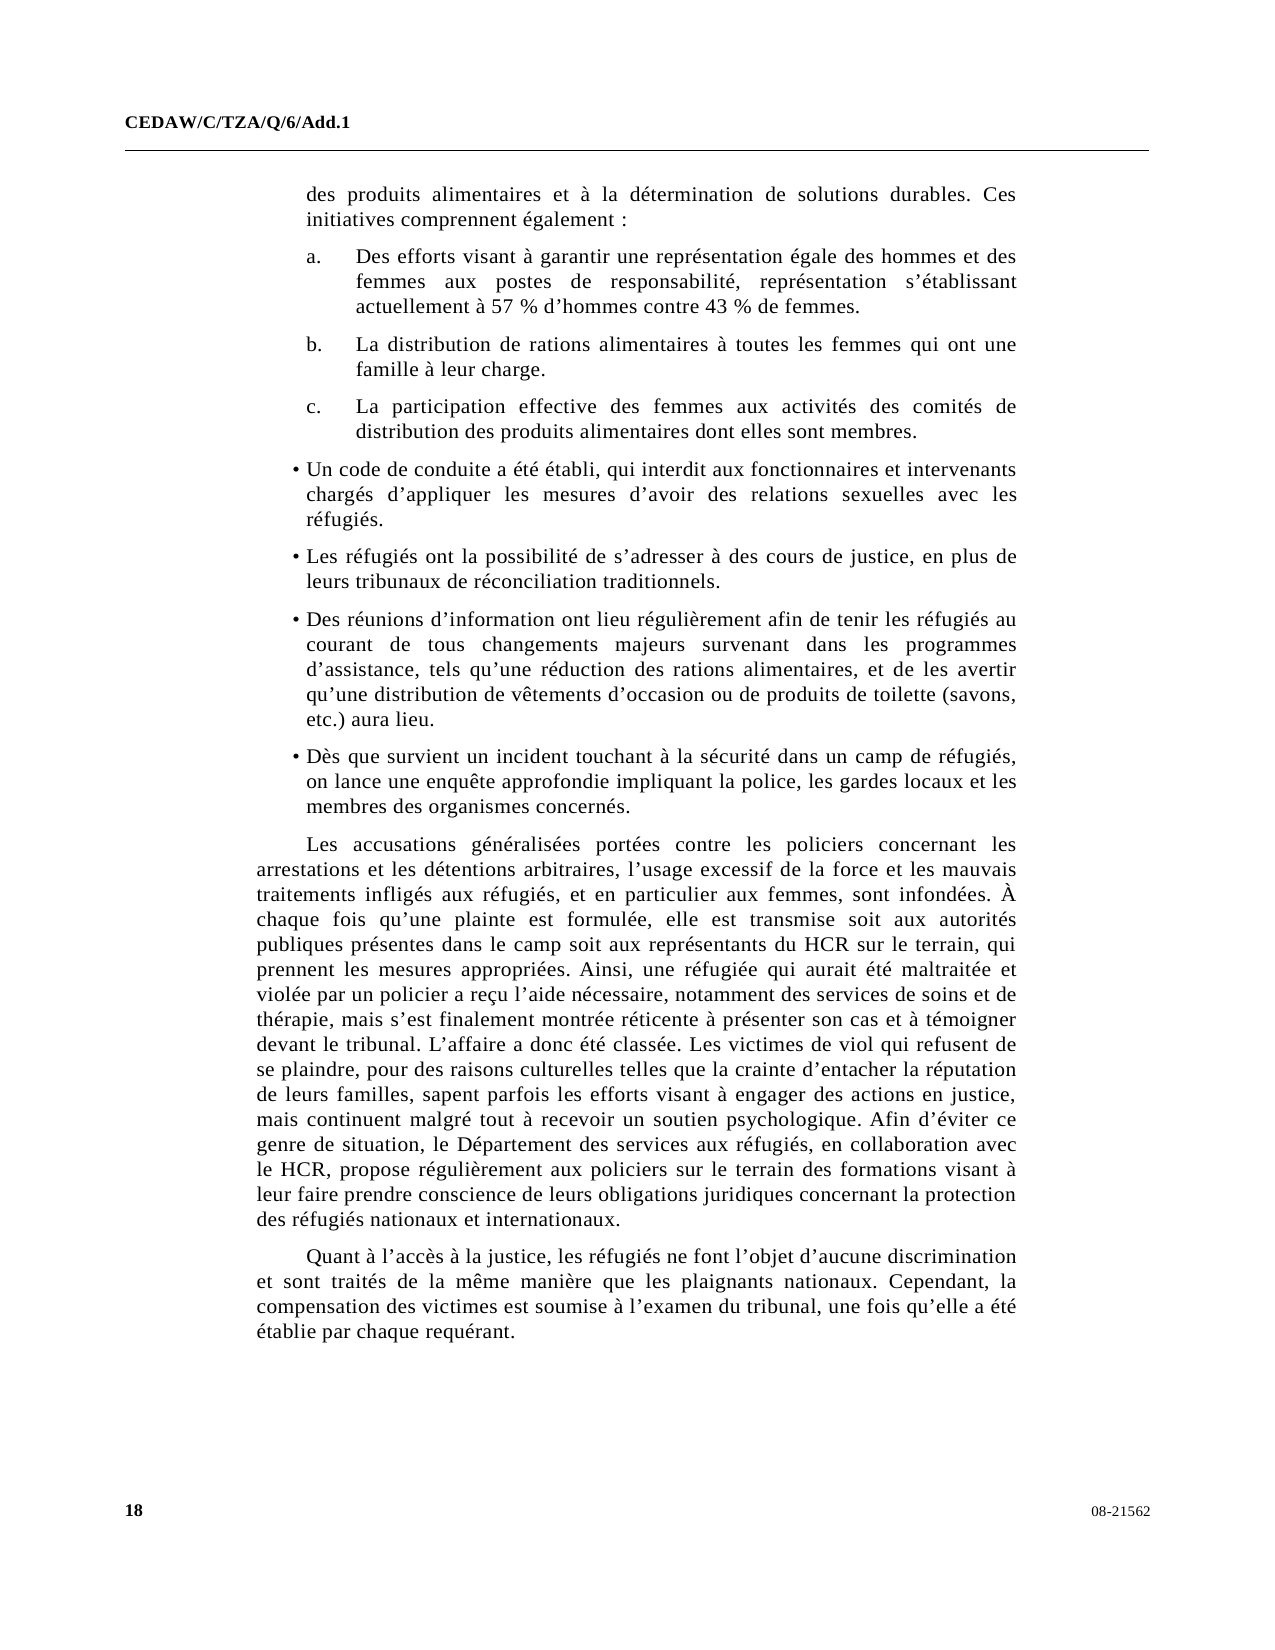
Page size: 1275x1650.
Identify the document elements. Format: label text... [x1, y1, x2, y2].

text a. Des efforts visant à garantir une représentation égale des hommes et des femmes aux postes de responsabilité, représentation s’établissant actuellement à 57 % d’hommes contre 43 % de femmes. [256, 244, 1018, 319]
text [256, 181, 1018, 231]
text • Un code de conduite a été établi, qui interdit aux fonctionnaires et intervenants chargés d’appliquer les mesures d’avoir des relations sexuelles avec les réfugiés. [256, 456, 1018, 531]
text b. La distribution de rations alimentaires à toutes les femmes qui ont une famille à leur charge. [256, 331, 1018, 381]
text Quant à l’accès à la justice, les réfugiés ne font l’objet d’aucune discrimination et sont traités de la même manière que les plaignants nationaux. Cependant, la compensation des victimes est soumise à l’examen du tribunal, une fois qu’elle a été établie par chaque requérant. [256, 1244, 1018, 1344]
text • Les réfugiés ont la possibilité de s’adresser à des cours de justice, en plus de leurs tribunaux de réconciliation traditionnels. [256, 544, 1018, 594]
text c. La participation effective des femmes aux activités des comités de distribution des produits alimentaires dont elles sont membres. [256, 394, 1018, 444]
text Les accusations généralisées portées contre les policiers concernant les arrestations et les détentions arbitraires, l’usage excessif de la force et les mauvais traitements infligés aux réfugiés, et en particulier aux femmes, sont infondées. À chaque fois qu’une plainte est formulée, elle est transmise soit aux autorités publiques présentes dans le camp soit aux représentants du HCR sur le terrain, qui prennent les mesures appropriées. Ainsi, une réfugiée qui aurait été maltraitée et violée par un policier a reçu l’aide nécessaire, notamment des services de soins et de thérapie, mais s’est finalement montrée réticente à présenter son cas et à témoigner devant le tribunal. L’affaire a donc été classée. Les victimes de viol qui refusent de se plaindre, pour des raisons culturelles telles que la crainte d’entacher la réputation de leurs familles, sapent parfois les efforts visant à engager des actions en justice, mais continuent malgré tout à recevoir un soutien psychologique. Afin d’éviter ce genre de situation, le Département des services aux réfugiés, en collaboration avec le HCR, propose régulièrement aux policiers sur le terrain des formations visant à leur faire prendre conscience de leurs obligations juridiques concernant la protection des réfugiés nationaux et internationaux. [256, 831, 1018, 1231]
text • Dès que survient un incident touchant à la sécurité dans un camp de réfugiés, on lance une enquête approfondie impliquant la police, les gardes locaux et les membres des organismes concernés. [256, 744, 1018, 819]
text • Des réunions d’information ont lieu régulièrement afin de tenir les réfugiés au courant de tous changements majeurs survenant dans les programmes d’assistance, tels qu’une réduction des rations alimentaires, et de les avertir qu’une distribution de vêtements d’occasion ou de produits de toilette (savons, etc.) aura lieu. [256, 606, 1018, 731]
